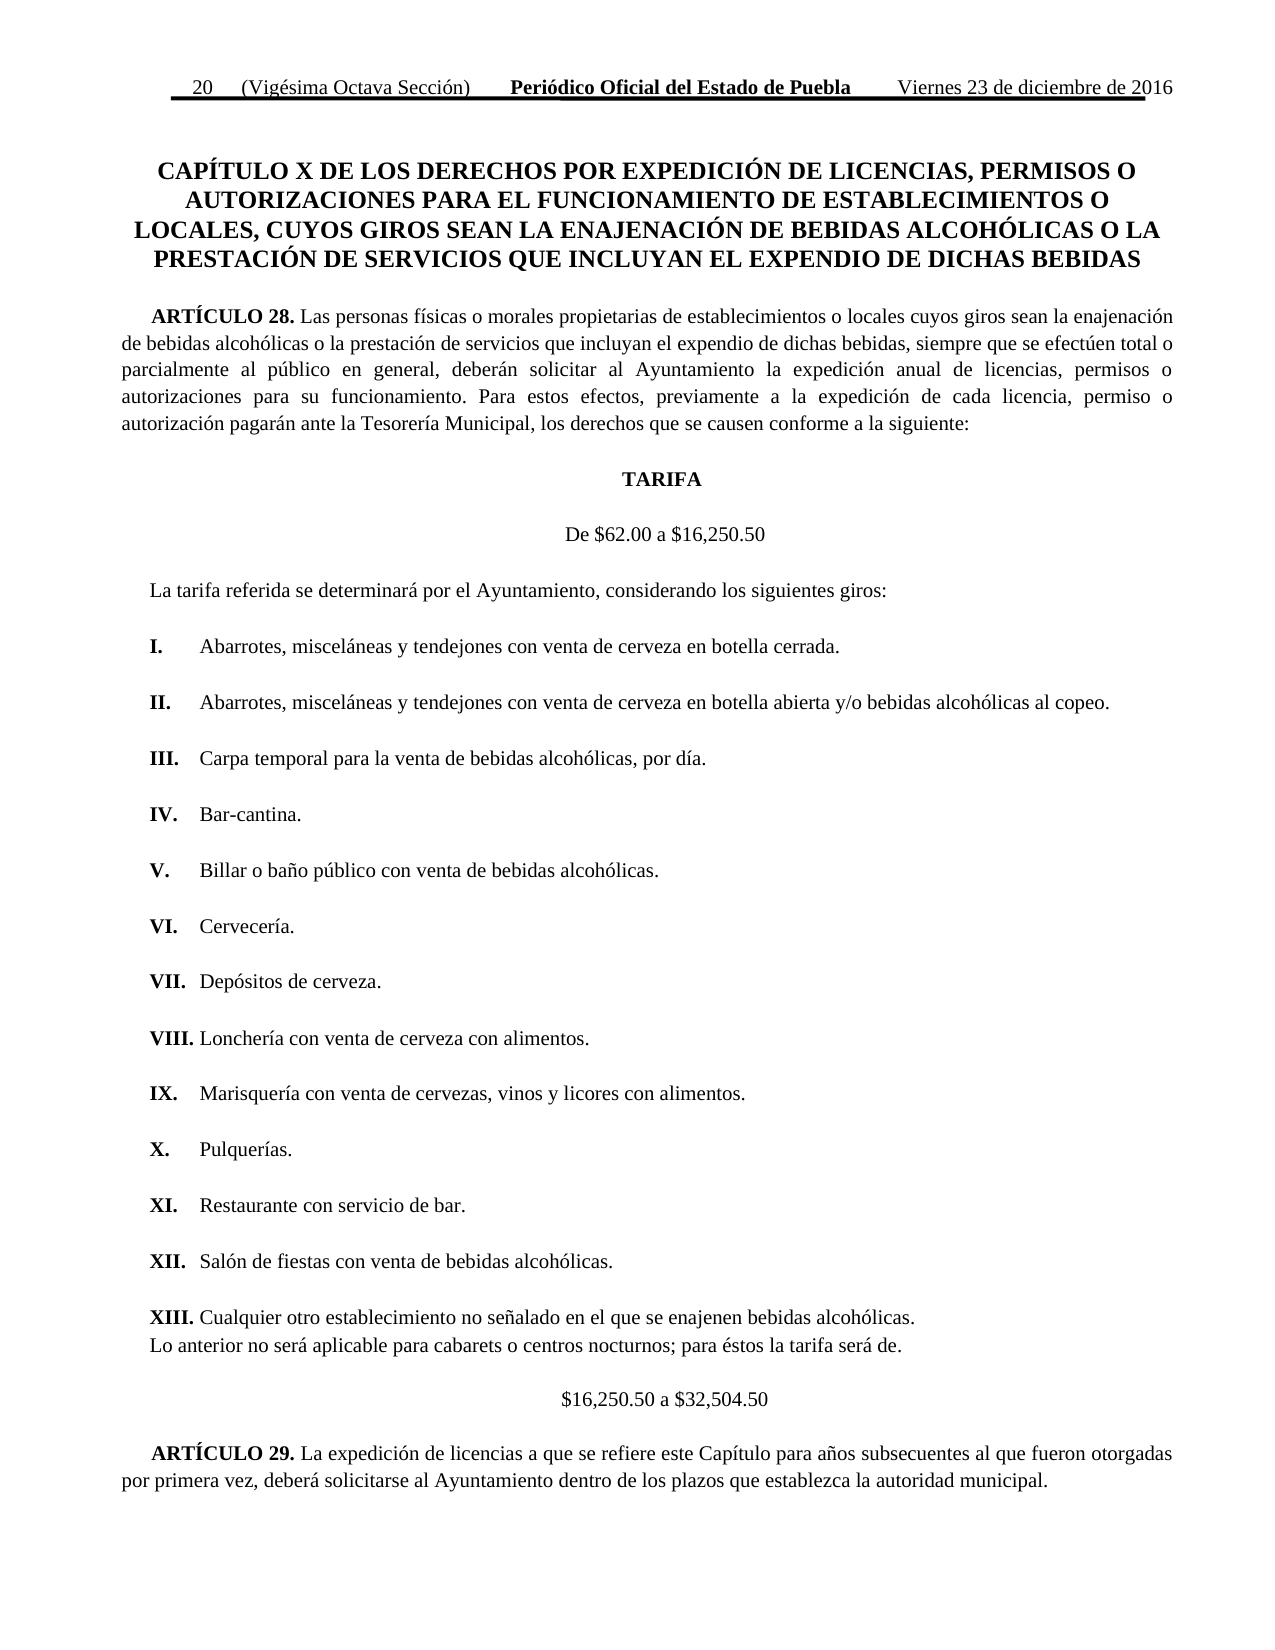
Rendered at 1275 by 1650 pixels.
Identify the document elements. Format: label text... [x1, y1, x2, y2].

list Pulquerías. [149, 1137, 1174, 1161]
text TARIFA [145, 467, 1178, 491]
subtitle CAPÍTULO X DE LOS DERECHOS POR EXPEDICIÓN DE LICENCIAS, PERMISOS O AUTORIZACIONES PARA EL FUNCIONAMIENTO DE ESTABLECIMIENTOS O LOCALES, CUYOS GIROS SEAN LA ENAJENACIÓN DE BEBIDAS ALCOHÓLICAS O LA PRESTACIÓN DE SERVICIOS QUE INCLUYAN EL EXPENDIO DE DICHAS BEBIDAS [131, 156, 1163, 273]
list Salón de fiestas con venta de bebidas alcohólicas. [149, 1249, 1174, 1273]
text De $62.00 a $16,250.50 [151, 522, 1178, 546]
list Cualquier otro establecimiento no señalado en el que se enajenen bebidas alcohólicas. [149, 1305, 1174, 1329]
list Billar o baño público con venta de bebidas alcohólicas. [149, 858, 1174, 882]
list Lonchería con venta de cerveza con alimentos. [149, 1025, 1174, 1049]
list Abarrotes, misceláneas y tendejones con venta de cerveza en botella cerrada. [149, 634, 1174, 658]
text Lo anterior no será aplicable para cabarets o centros nocturnos; para éstos la tarifa será de. [149, 1332, 1174, 1357]
text $16,250.50 a $32,504.50 [151, 1387, 1178, 1411]
list Depósitos de cerveza. [149, 969, 1174, 993]
list Restaurante con servicio de bar. [149, 1193, 1174, 1217]
text La tarifa referida se determinará por el Ayuntamiento, considerando los siguientes giros: [149, 578, 1174, 602]
list Bar-cantina. [149, 802, 1174, 826]
list Marisquería con venta de cervezas, vinos y licores con alimentos. [149, 1081, 1174, 1105]
list Carpa temporal para la venta de bebidas alcohólicas, por día. [149, 746, 1174, 770]
list Abarrotes, misceláneas y tendejones con venta de cerveza en botella abierta y/o bebidas alcohólicas al copeo. [149, 690, 1174, 714]
list Cervecería. [149, 913, 1174, 938]
text ARTÍCULO 28. Las personas físicas o morales propietarias de establecimientos o locales cuyos giros sean la enajenación de bebidas alcohólicas o la prestación de servicios que incluyan el expendio de dichas bebidas, siempre que se efectúen total o parcialmente al público en general, deberán solicitar al Ayuntamiento la expedición anual de licencias, permisos o autorizaciones para su funcionamiento. Para estos efectos, previamente a la expedición de cada licencia, permiso o autorización pagarán ante la Tesorería Municipal, los derechos que se causen conforme a la siguiente: [121, 304, 1174, 435]
text ARTÍCULO 29. La expedición de licencias a que se refiere este Capítulo para años subsecuentes al que fueron otorgadas por primera vez, deberá solicitarse al Ayuntamiento dentro de los plazos que establezca la autoridad municipal. [121, 1441, 1174, 1492]
